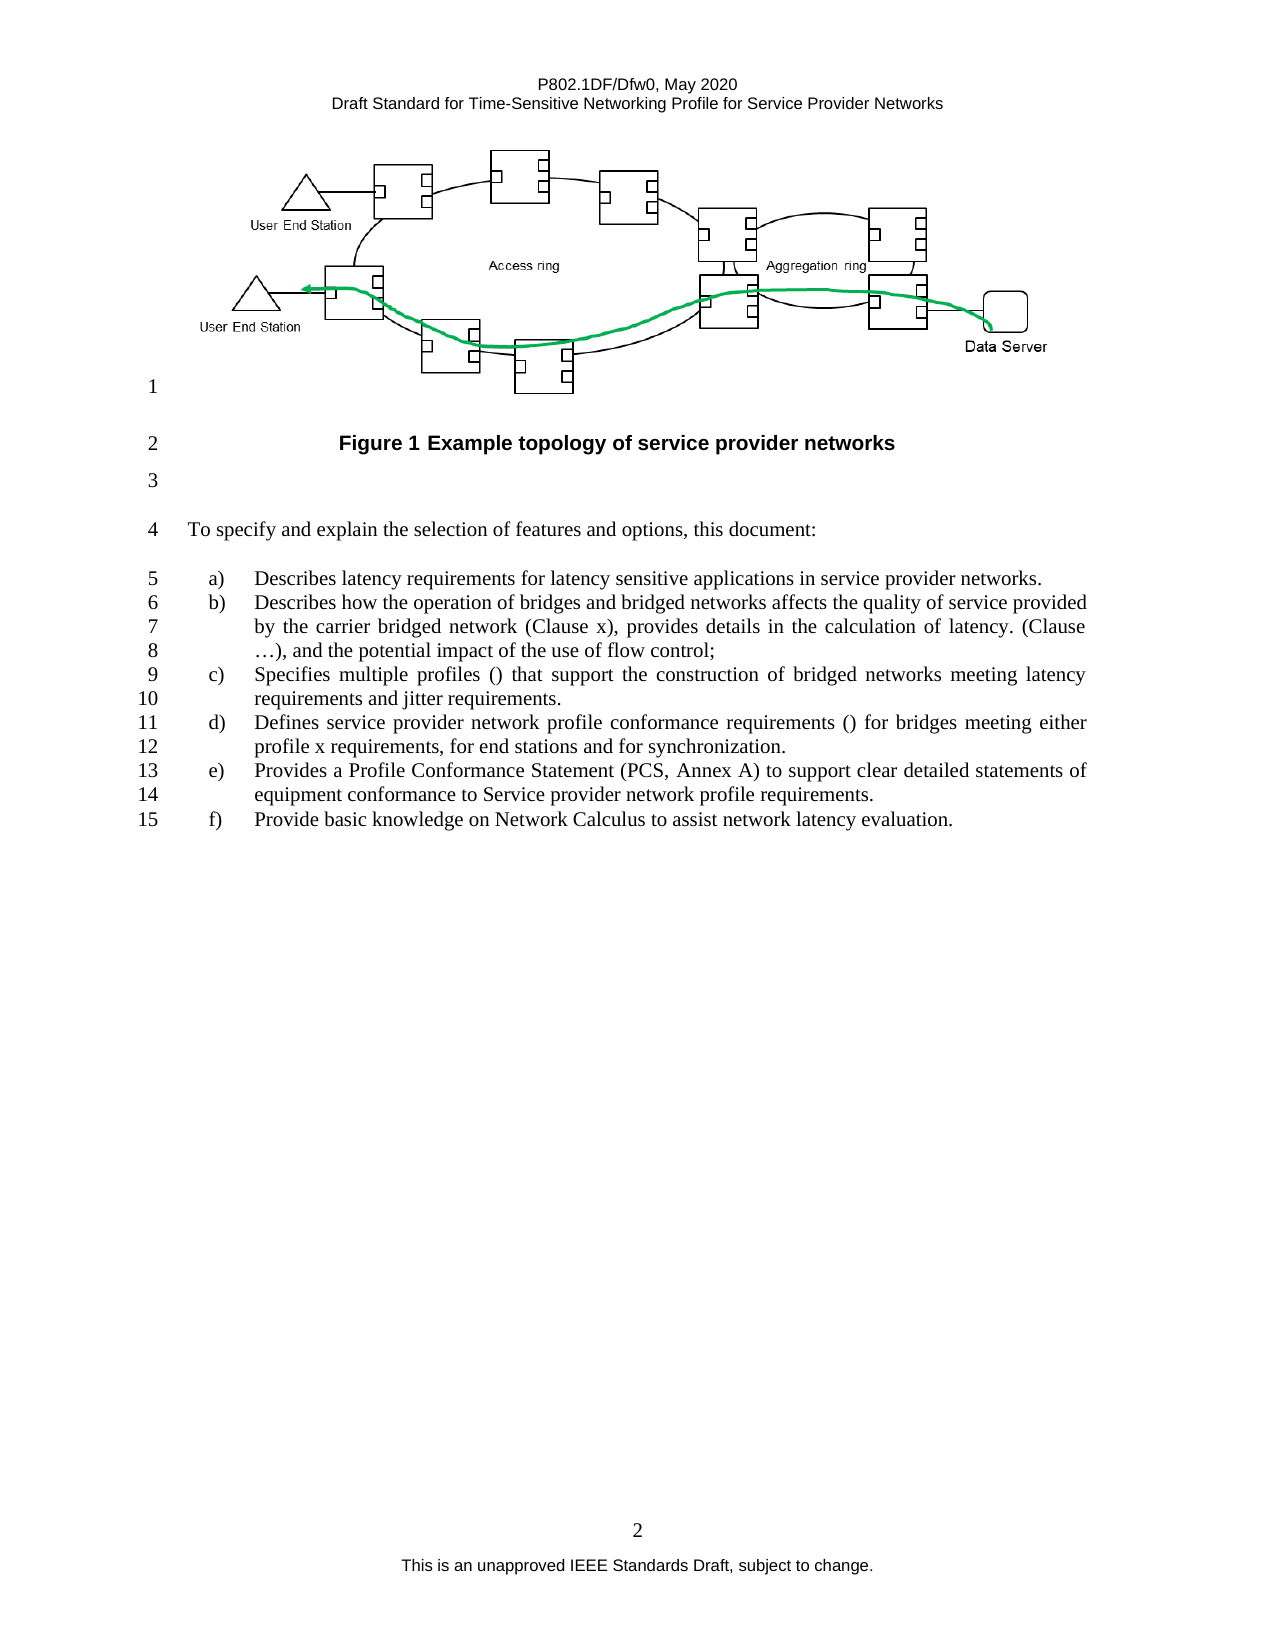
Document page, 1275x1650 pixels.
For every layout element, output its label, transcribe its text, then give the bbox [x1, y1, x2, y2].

list Defines service provider network profile conformance requirements () for bridges meeting either profile x requirements, for end stations and for synchronization. [208, 710, 1087, 758]
list Specifies multiple profiles () that support the construction of bridged networks meeting latency requirements and jitter requirements. [208, 662, 1087, 710]
text To specify and explain the selection of features and options, this document: [187, 517, 1087, 541]
list Describes how the operation of bridges and bridged networks affects the quality of service provided by the carrier bridged network (Clause x), provides details in the calculation of latency. (Clause …), and the potential impact of the use of flow control; [208, 590, 1087, 662]
list Describes latency requirements for latency sensitive applications in service provider networks. [208, 566, 1087, 590]
list Provides a Profile Conformance Statement (PCS, Annex A) to support clear detailed statements of equipment conformance to Service provider network profile requirements. [208, 758, 1087, 806]
text Example topology of service provider networks [187, 431, 1087, 455]
picture [187, 150, 1059, 394]
list Provide basic knowledge on Network Calculus to assist network latency evaluation. [208, 806, 1087, 831]
